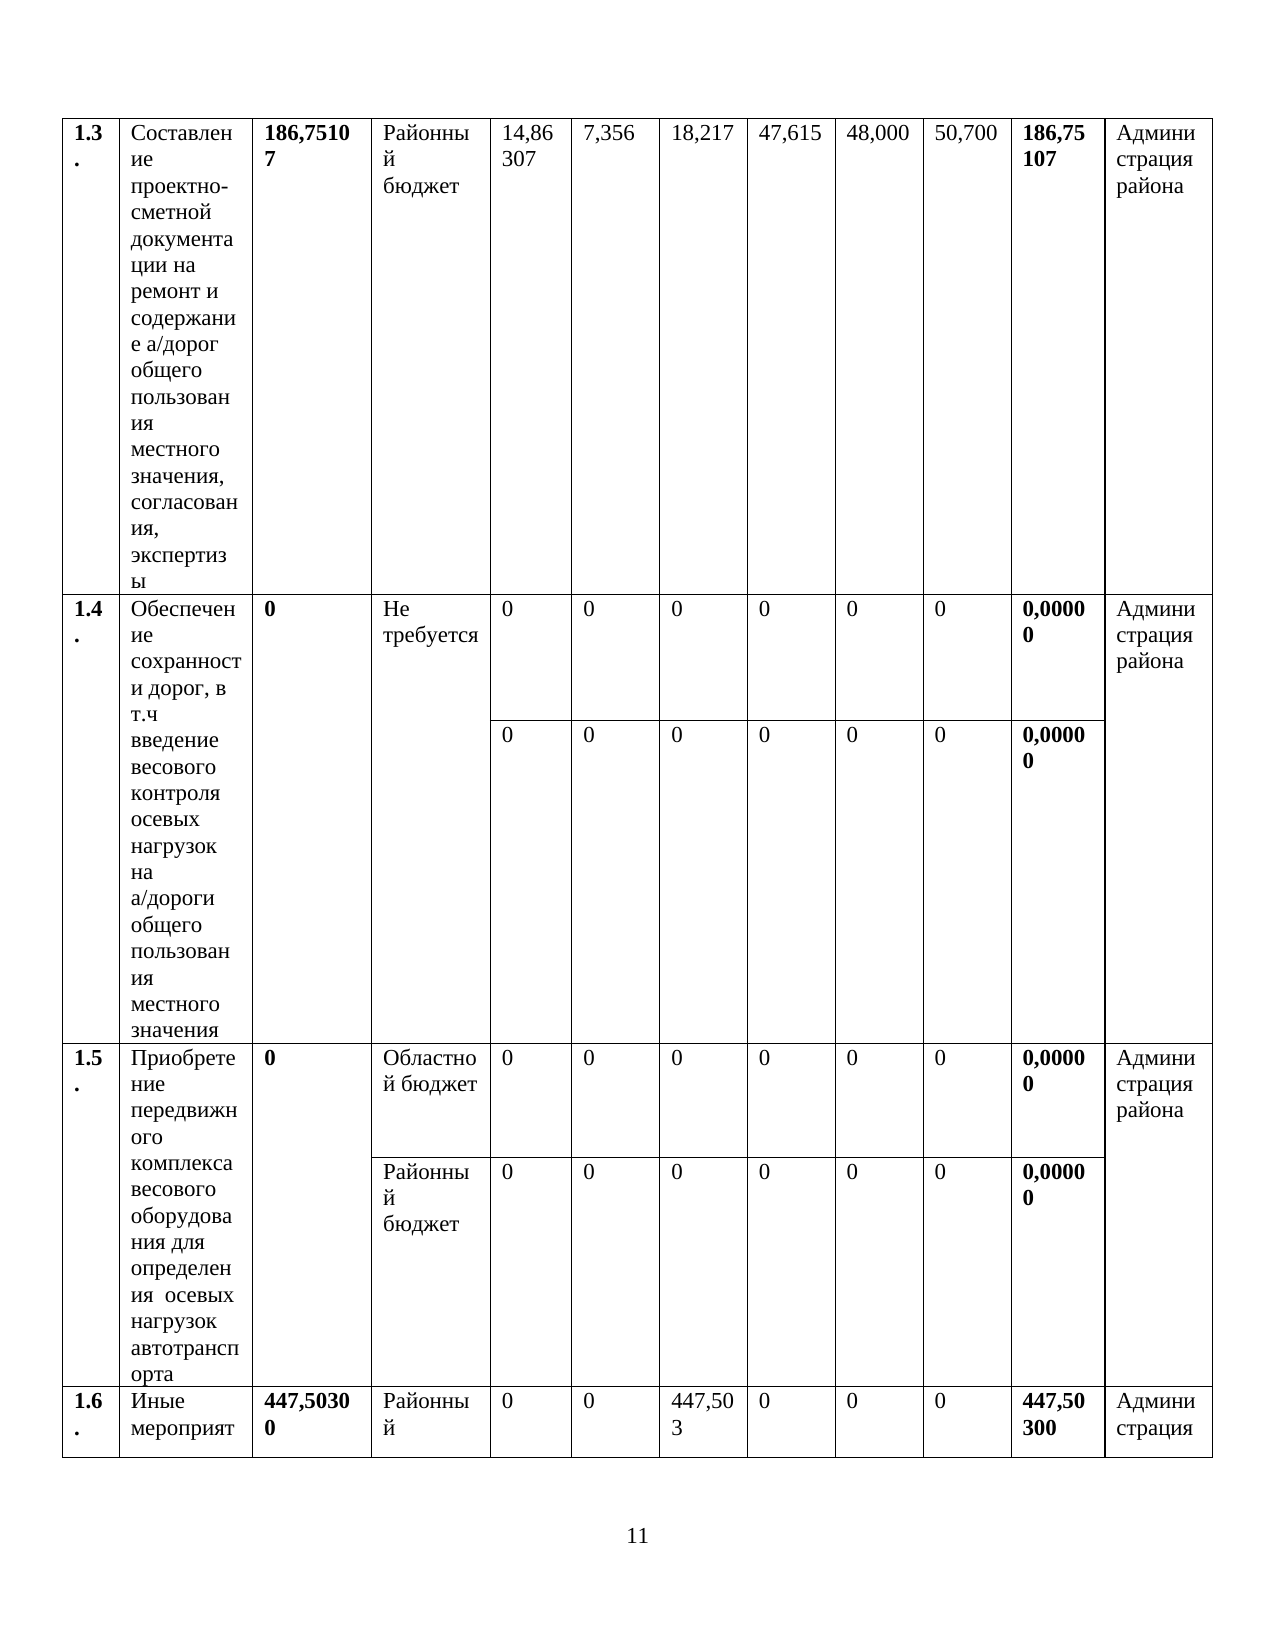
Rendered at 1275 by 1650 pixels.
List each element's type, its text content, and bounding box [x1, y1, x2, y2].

table_cell Районный бюджет [372, 1158, 490, 1386]
table_cell Областной бюджет [372, 1044, 490, 1157]
table_cell Районный бюджет [372, 119, 490, 593]
table_cell 0 [491, 595, 571, 720]
table_cell 18,217 [660, 119, 747, 593]
table_cell 0 [572, 1158, 659, 1386]
table_cell 447,50300 [253, 1387, 371, 1457]
table_cell 0 [660, 1044, 747, 1157]
table_cell 0 [491, 721, 571, 1043]
table_cell 0 [748, 1387, 835, 1457]
table_cell 0,00000 [1012, 1158, 1104, 1386]
table_cell 0 [924, 721, 1011, 1043]
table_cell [1106, 1387, 1212, 1457]
table_cell 0 [924, 1158, 1011, 1386]
table_cell 7,356 [572, 119, 659, 593]
table_cell 0 [924, 595, 1011, 720]
table_cell Составление проектно-сметной документации на ремонт и содержание а/дорог общего пользования местного значения, согласования, экспертизы [120, 119, 252, 593]
table_cell 0 [491, 1158, 571, 1386]
table_cell 0 [836, 721, 923, 1043]
table_cell 0 [748, 595, 835, 720]
table_cell Приобретение передвижного комплекса весового оборудования для определения осевых нагрузок автотранспорта [120, 1044, 252, 1386]
table_cell 0 [836, 1158, 923, 1386]
table_cell Администрация района [1106, 595, 1212, 1043]
table_cell 447,50300 [1012, 1387, 1104, 1457]
table_cell 186,75107 [253, 119, 371, 593]
table_cell 0 [253, 1044, 371, 1386]
table_cell 50,700 [924, 119, 1011, 593]
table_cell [1106, 119, 1212, 593]
table_cell 0,00000 [1012, 721, 1104, 1043]
table_cell 0 [924, 1044, 1011, 1157]
table_cell 0 [748, 721, 835, 1043]
table_cell 447,503 [660, 1387, 747, 1457]
table_cell 0,00000 [1012, 1044, 1104, 1157]
table_cell 0 [491, 1387, 571, 1457]
table_cell 0 [748, 1044, 835, 1157]
table_cell 0,00000 [1012, 595, 1104, 720]
table_cell 0 [748, 1158, 835, 1386]
table_cell 0 [572, 1387, 659, 1457]
table_cell Районный бюджет [372, 1387, 490, 1457]
table_cell 1.4. [63, 595, 119, 1043]
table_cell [120, 1387, 252, 1457]
table_cell 0 [572, 595, 659, 720]
table_cell 0 [660, 721, 747, 1043]
table_cell 1.3. [63, 119, 119, 593]
table_cell 0 [572, 721, 659, 1043]
table_cell 0 [660, 1158, 747, 1386]
table_cell 0 [836, 1044, 923, 1157]
table_cell 1.6. [63, 1387, 119, 1457]
table_cell 0 [836, 1387, 923, 1457]
table_cell Администрация района [1106, 1044, 1212, 1386]
table_cell 14,86307 [491, 119, 571, 593]
table_cell 0 [660, 595, 747, 720]
table_cell 186,75107 [1012, 119, 1104, 593]
table_cell 0 [572, 1044, 659, 1157]
table_cell 47,615 [748, 119, 835, 593]
table_cell 0 [491, 1044, 571, 1157]
table_cell Обеспечение сохранности дорог, в т.ч введение весового контроля осевых нагрузок на а/дороги общего пользования местного значения [120, 595, 252, 1043]
table_cell 0 [836, 595, 923, 720]
table_cell 1.5. [63, 1044, 119, 1386]
table_cell Не требуется [372, 595, 490, 1043]
table_cell 48,000 [836, 119, 923, 593]
table_cell 0 [253, 595, 371, 1043]
table_cell 0 [924, 1387, 1011, 1457]
